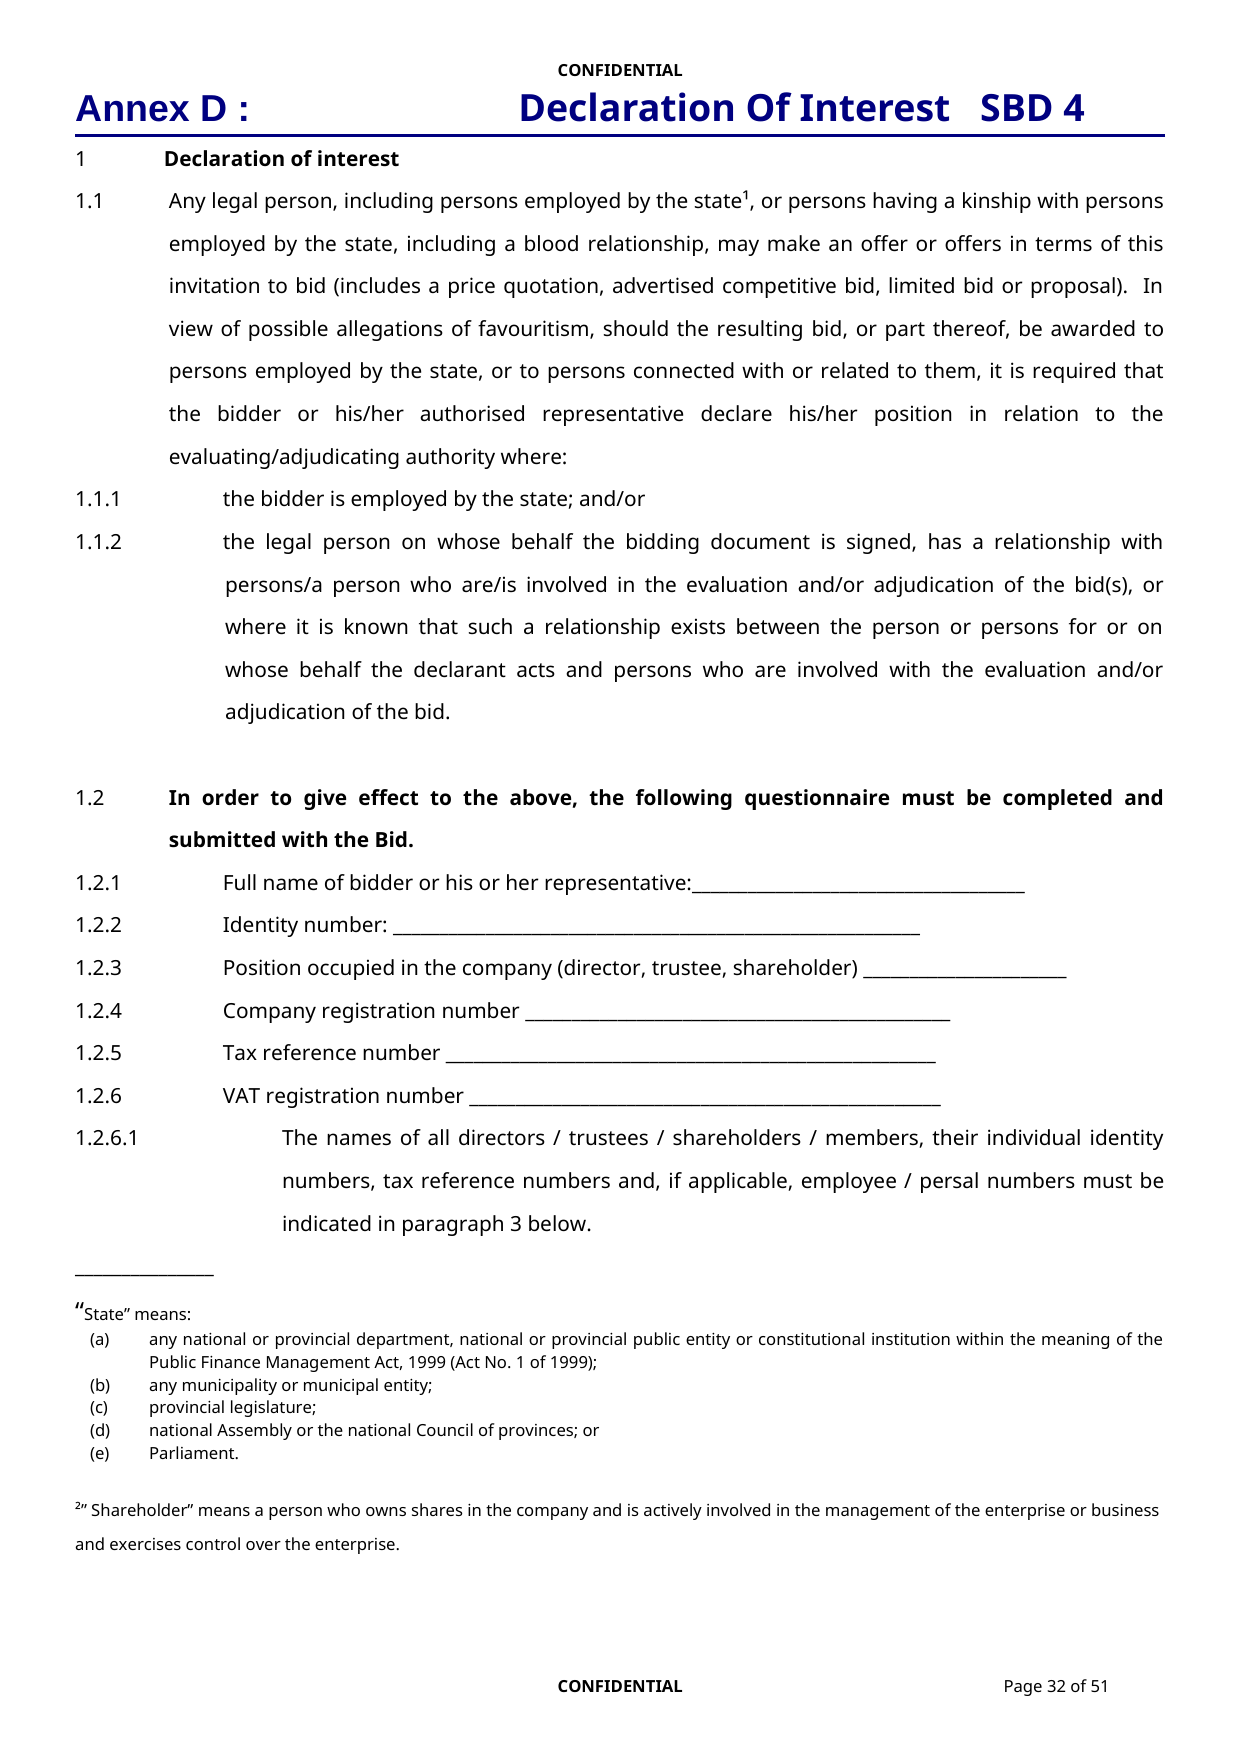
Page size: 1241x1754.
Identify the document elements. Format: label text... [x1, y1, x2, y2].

list Full name of bidder or his or her representative:____________________________________ [75, 868, 1165, 896]
text 1.1.1 the bidder is employed by the state; and/or [75, 484, 1165, 513]
list Company registration number ______________________________________________ [75, 996, 1165, 1024]
list any municipality or municipal entity; [90, 1373, 1165, 1396]
text 1.1 Any legal person, including persons employed by the state¹, or persons having a kinship with persons employed by the state, including a blood relationship, may make an offer or offers in terms of this invitation to bid (includes a price quotation, advertised competitive bid, limited bid or proposal). In view of possible allegations of favouritism, should the resulting bid, or part thereof, be awarded to persons employed by the state, or to persons connected with or related to them, it is required that the bidder or his/her authorised representative declare his/her position in relation to the evaluating/adjudicating authority where: [75, 186, 1165, 470]
list _______________ [75, 1251, 1165, 1280]
text ²” Shareholder” means a person who owns shares in the company and is actively involved in the management of the enterprise or business and exercises control over the enterprise. [75, 1498, 1165, 1555]
list Parliament. [90, 1442, 1165, 1464]
text 1 Declaration of interest [75, 144, 1165, 172]
list national Assembly or the national Council of provinces; or [90, 1419, 1165, 1442]
text Declaration Of Interest SBD 4 [75, 81, 1165, 134]
list The names of all directors / trustees / shareholders / members, their individual identity numbers, tax reference numbers and, if applicable, employee / persal numbers must be indicated in paragraph 3 below. [75, 1123, 1165, 1237]
text 1.2.3 Position occupied in the company (director, trustee, shareholder) ______________________ [75, 953, 1165, 982]
text 1.2 In order to give effect to the above, the following questionnaire must be completed and submitted with the Bid. [75, 783, 1165, 854]
text 1.1.2 the legal person on whose behalf the bidding document is signed, has a relationship with persons/a person who are/is involved in the evaluation and/or adjudication of the bid(s), or where it is known that such a relationship exists between the person or persons for or on whose behalf the declarant acts and persons who are involved with the evaluation and/or adjudication of the bid. [75, 527, 1165, 726]
list Tax reference number _____________________________________________________ [75, 1038, 1165, 1067]
list any national or provincial department, national or provincial public entity or constitutional institution within the meaning of the Public Finance Management Act, 1999 (Act No. 1 of 1999); [90, 1328, 1165, 1373]
list provincial legislature; [90, 1396, 1165, 1419]
text “State” means: [75, 1294, 1165, 1328]
text 1.2.2 Identity number: _________________________________________________________ [75, 911, 1165, 939]
list VAT registration number ___________________________________________________ [75, 1081, 1165, 1109]
